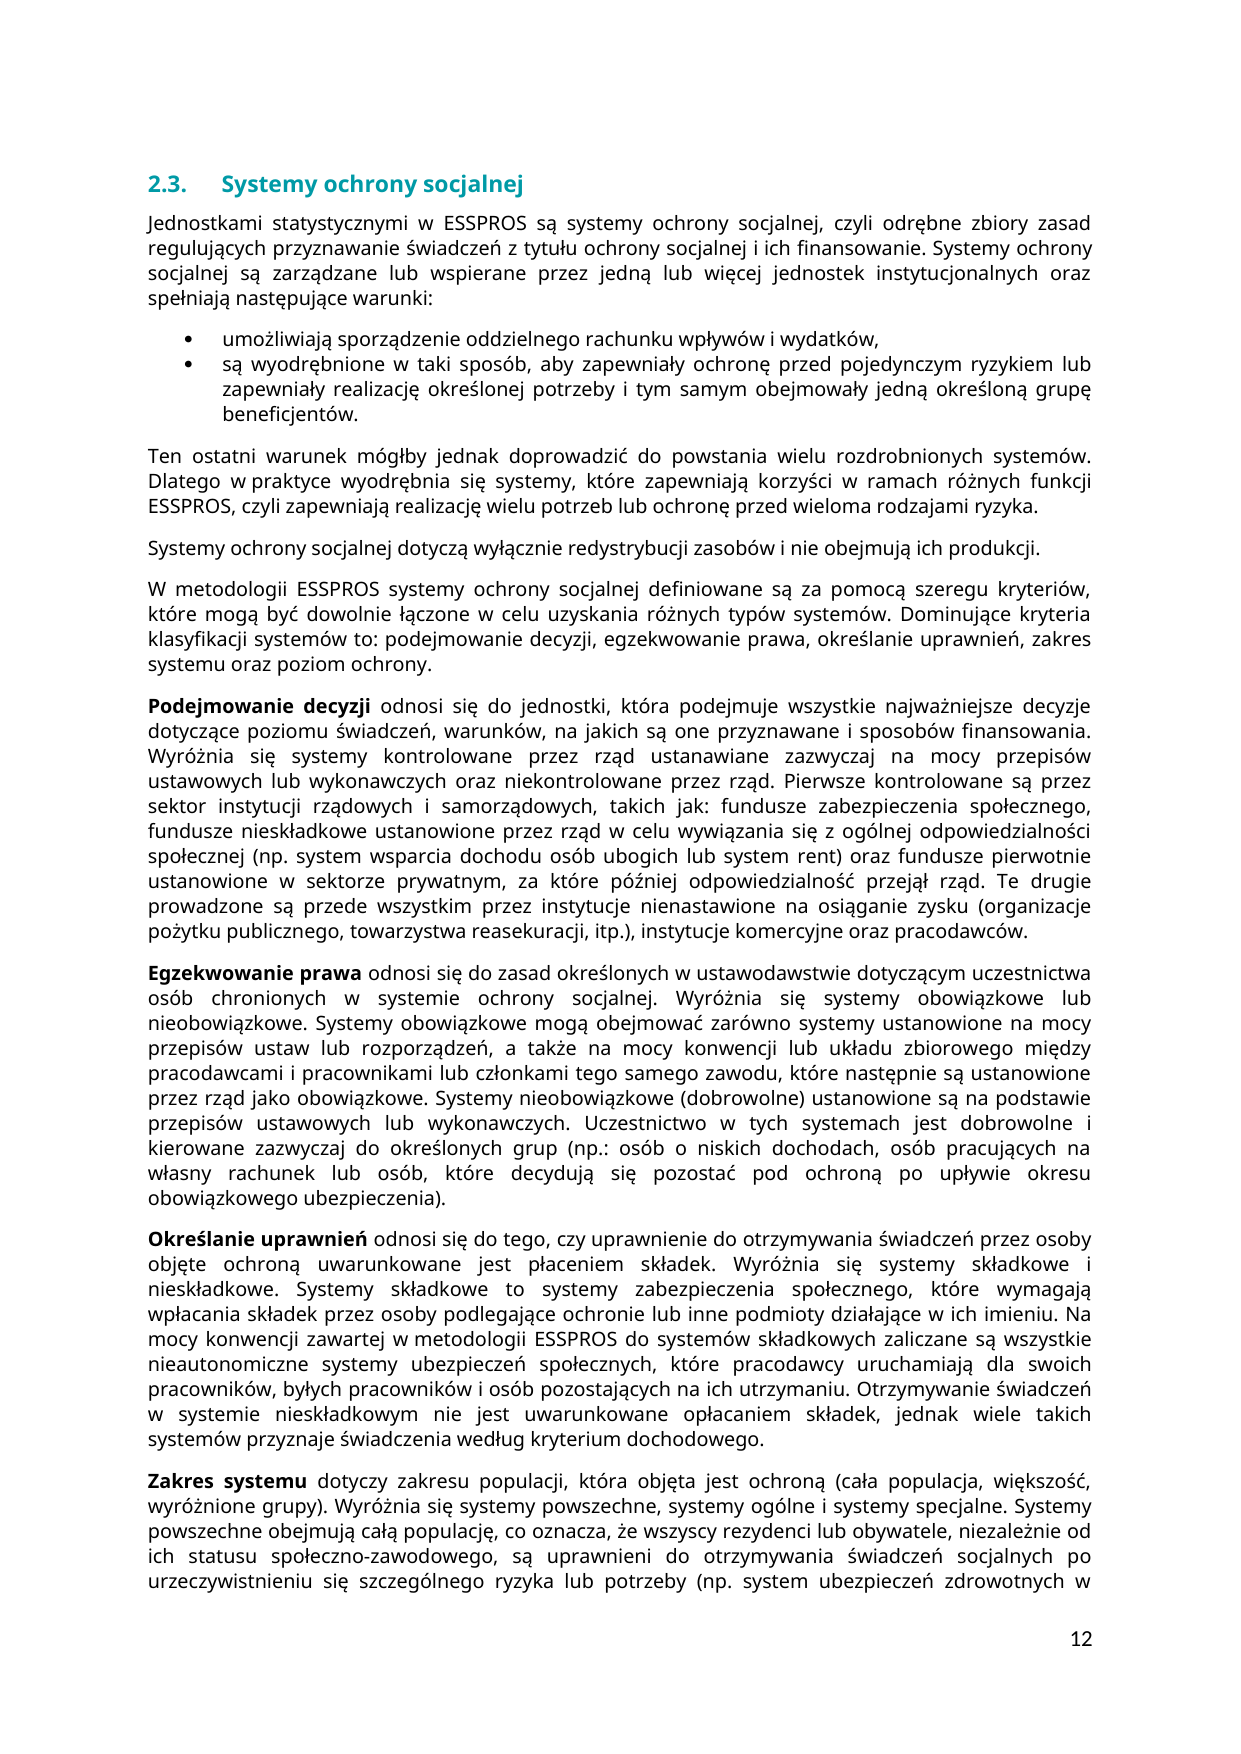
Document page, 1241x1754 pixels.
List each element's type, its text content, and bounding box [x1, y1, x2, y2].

text Podejmowanie decyzji odnosi się do jednostki, która podejmuje wszystkie najważniejsze decyzje dotyczące poziomu świadczeń, warunków, na jakich są one przyznawane i sposobów finansowania. Wyróżnia się systemy kontrolowane przez rząd ustanawiane zazwyczaj na mocy przepisów ustawowych lub wykonawczych oraz niekontrolowane przez rząd. Pierwsze kontrolowane są przez sektor instytucji rządowych i samorządowych, takich jak: fundusze zabezpieczenia społecznego, fundusze nieskładkowe ustanowione przez rząd w celu wywiązania się z ogólnej odpowiedzialności społecznej (np. system wsparcia dochodu osób ubogich lub system rent) oraz fundusze pierwotnie ustanowione w sektorze prywatnym, za które później odpowiedzialność przejął rząd. Te drugie prowadzone są przede wszystkim przez instytucje nienastawione na osiąganie zysku (organizacje pożytku publicznego, towarzystwa reasekuracji, itp.), instytucje komercyjne oraz pracodawców. [148, 693, 1092, 943]
text Określanie uprawnień odnosi się do tego, czy uprawnienie do otrzymywania świadczeń przez osoby objęte ochroną uwarunkowane jest płaceniem składek. Wyróżnia się systemy składkowe i nieskładkowe. Systemy składkowe to systemy zabezpieczenia społecznego, które wymagają wpłacania składek przez osoby podlegające ochronie lub inne podmioty działające w ich imieniu. Na mocy konwencji zawartej w metodologii ESSPROS do systemów składkowych zaliczane są wszystkie nieautonomiczne systemy ubezpieczeń społecznych, które pracodawcy uruchamiają dla swoich pracowników, byłych pracowników i osób pozostających na ich utrzymaniu. Otrzymywanie świadczeń w systemie nieskładkowym nie jest uwarunkowane opłacaniem składek, jednak wiele takich systemów przyznaje świadczenia według kryterium dochodowego. [148, 1227, 1092, 1452]
text Systemy ochrony socjalnej dotyczą wyłącznie redystrybucji zasobów i nie obejmują ich produkcji. [148, 535, 1092, 560]
text Jednostkami statystycznymi w ESSPROS są systemy ochrony socjalnej, czyli odrębne zbiory zasad regulujących przyznawanie świadczeń z tytułu ochrony socjalnej i ich finansowanie. Systemy ochrony socjalnej są zarządzane lub wspierane przez jedną lub więcej jednostek instytucjonalnych oraz spełniają następujące warunki: [148, 210, 1092, 310]
list są wyodrębnione w taki sposób, aby zapewniały ochronę przed pojedynczym ryzykiem lub zapewniały realizację określonej potrzeby i tym samym obejmowały jedną określoną grupę beneficjentów. [185, 352, 1092, 427]
text Ten ostatni warunek mógłby jednak doprowadzić do powstania wielu rozdrobnionych systemów. Dlatego w praktyce wyodrębnia się systemy, które zapewniają korzyści w ramach różnych funkcji ESSPROS, czyli zapewniają realizację wielu potrzeb lub ochronę przed wieloma rodzajami ryzyka. [148, 443, 1092, 518]
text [148, 1468, 1092, 1593]
list umożliwiają sporządzenie oddzielnego rachunku wpływów i wydatków, [185, 327, 1092, 352]
text W metodologii ESSPROS systemy ochrony socjalnej definiowane są za pomocą szeregu kryteriów, które mogą być dowolnie łączone w celu uzyskania różnych typów systemów. Dominujące kryteria klasyfikacji systemów to: podejmowanie decyzji, egzekwowanie prawa, określanie uprawnień, zakres systemu oraz poziom ochrony. [148, 577, 1092, 677]
text Egzekwowanie prawa odnosi się do zasad określonych w ustawodawstwie dotyczącym uczestnictwa osób chronionych w systemie ochrony socjalnej. Wyróżnia się systemy obowiązkowe lub nieobowiązkowe. Systemy obowiązkowe mogą obejmować zarówno systemy ustanowione na mocy przepisów ustaw lub rozporządzeń, a także na mocy konwencji lub układu zbiorowego między pracodawcami i pracownikami lub członkami tego samego zawodu, które następnie są ustanowione przez rząd jako obowiązkowe. Systemy nieobowiązkowe (dobrowolne) ustanowione są na podstawie przepisów ustawowych lub wykonawczych. Uczestnictwo w tych systemach jest dobrowolne i kierowane zazwyczaj do określonych grup (np.: osób o niskich dochodach, osób pracujących na własny rachunek lub osób, które decydują się pozostać pod ochroną po upływie okresu obowiązkowego ubezpieczenia). [148, 960, 1092, 1210]
subtitle Systemy ochrony socjalnej [148, 173, 1092, 198]
